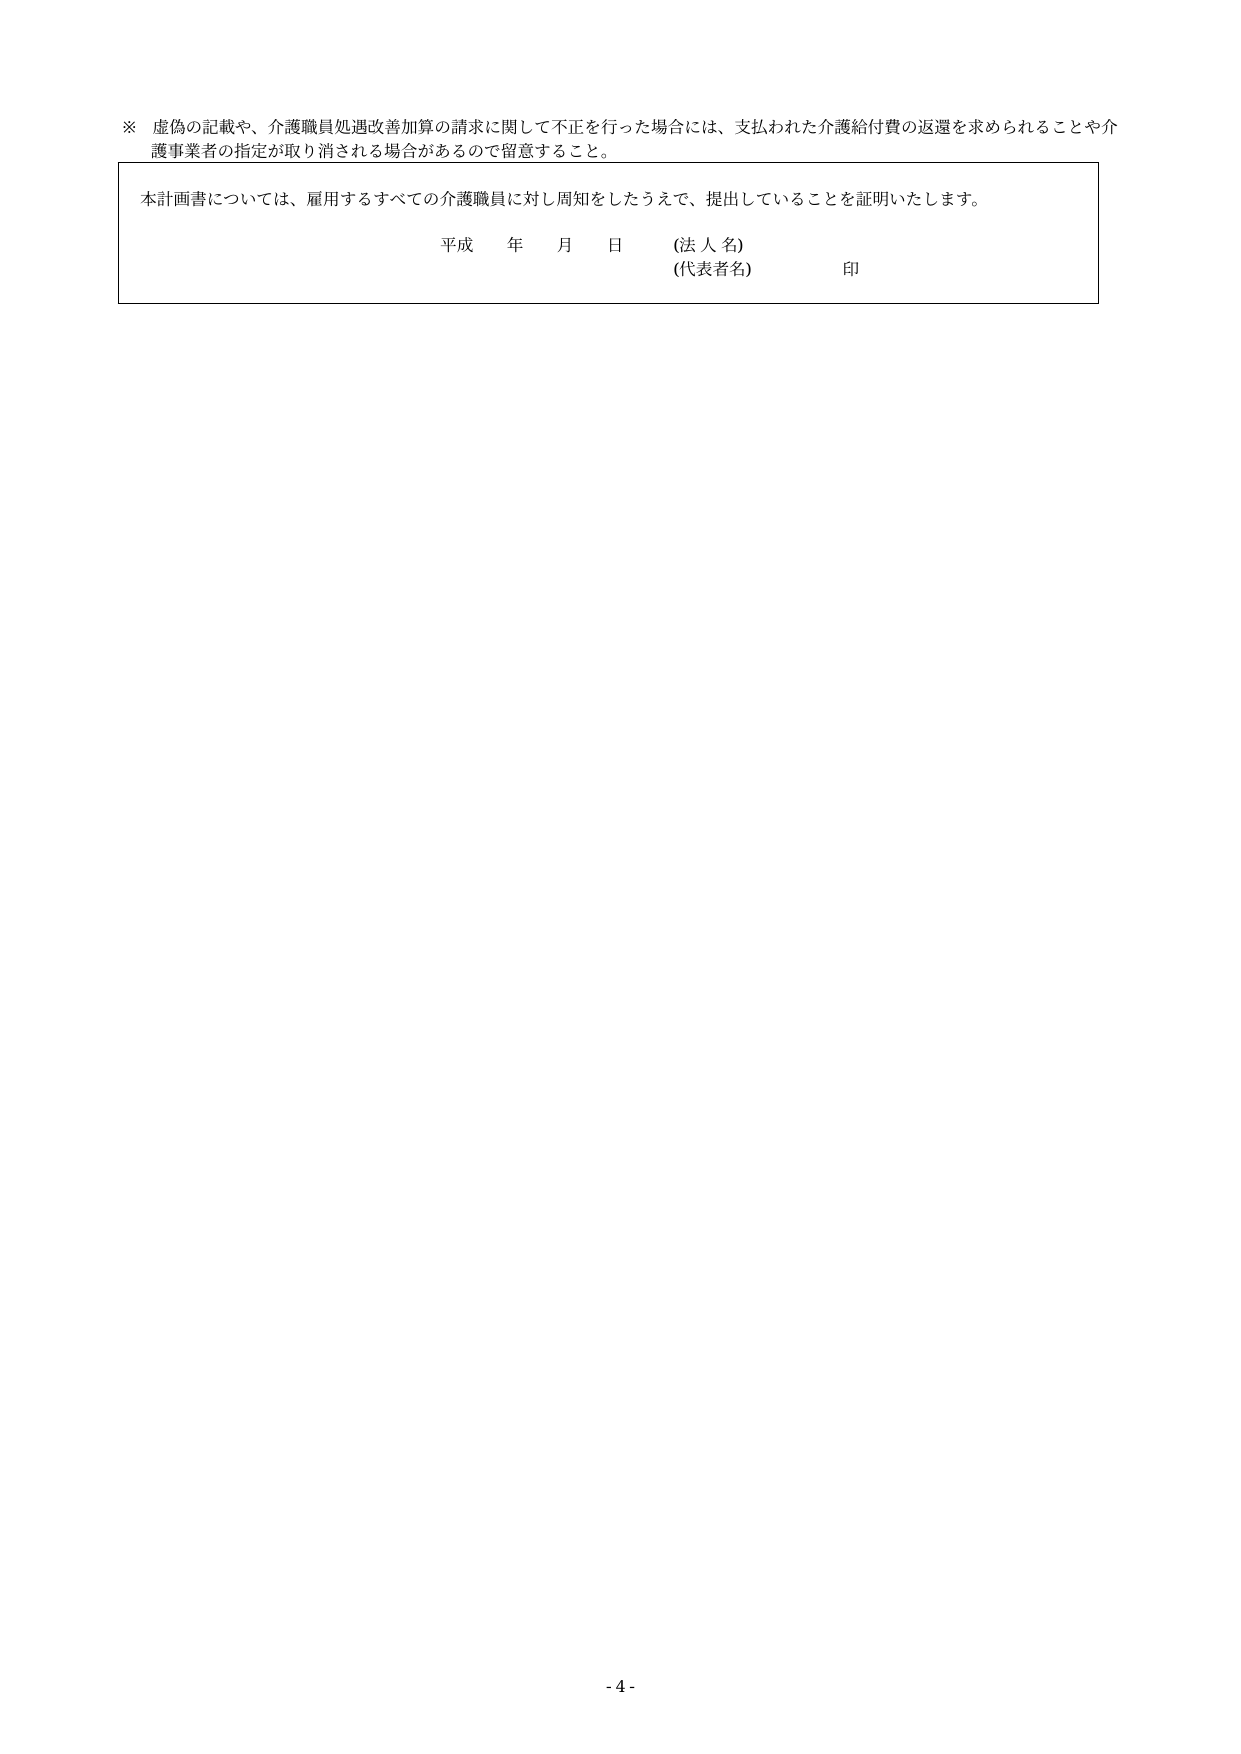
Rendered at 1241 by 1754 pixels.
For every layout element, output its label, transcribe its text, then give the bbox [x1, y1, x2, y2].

table_header 本計画書については、雇用するすべての介護職員に対し周知をしたうえで、提出していることを証明いたします。 平成 年 月 日 (法 人 名) (代表者名) 印 [119, 163, 1098, 303]
text ※ 虚偽の記載や、介護職員処遇改善加算の請求に関して不正を行った場合には、支払われた介護給付費の返還を求められることや介護事業者の指定が取り消される場合があるので留意すること。 [118, 114, 1122, 162]
